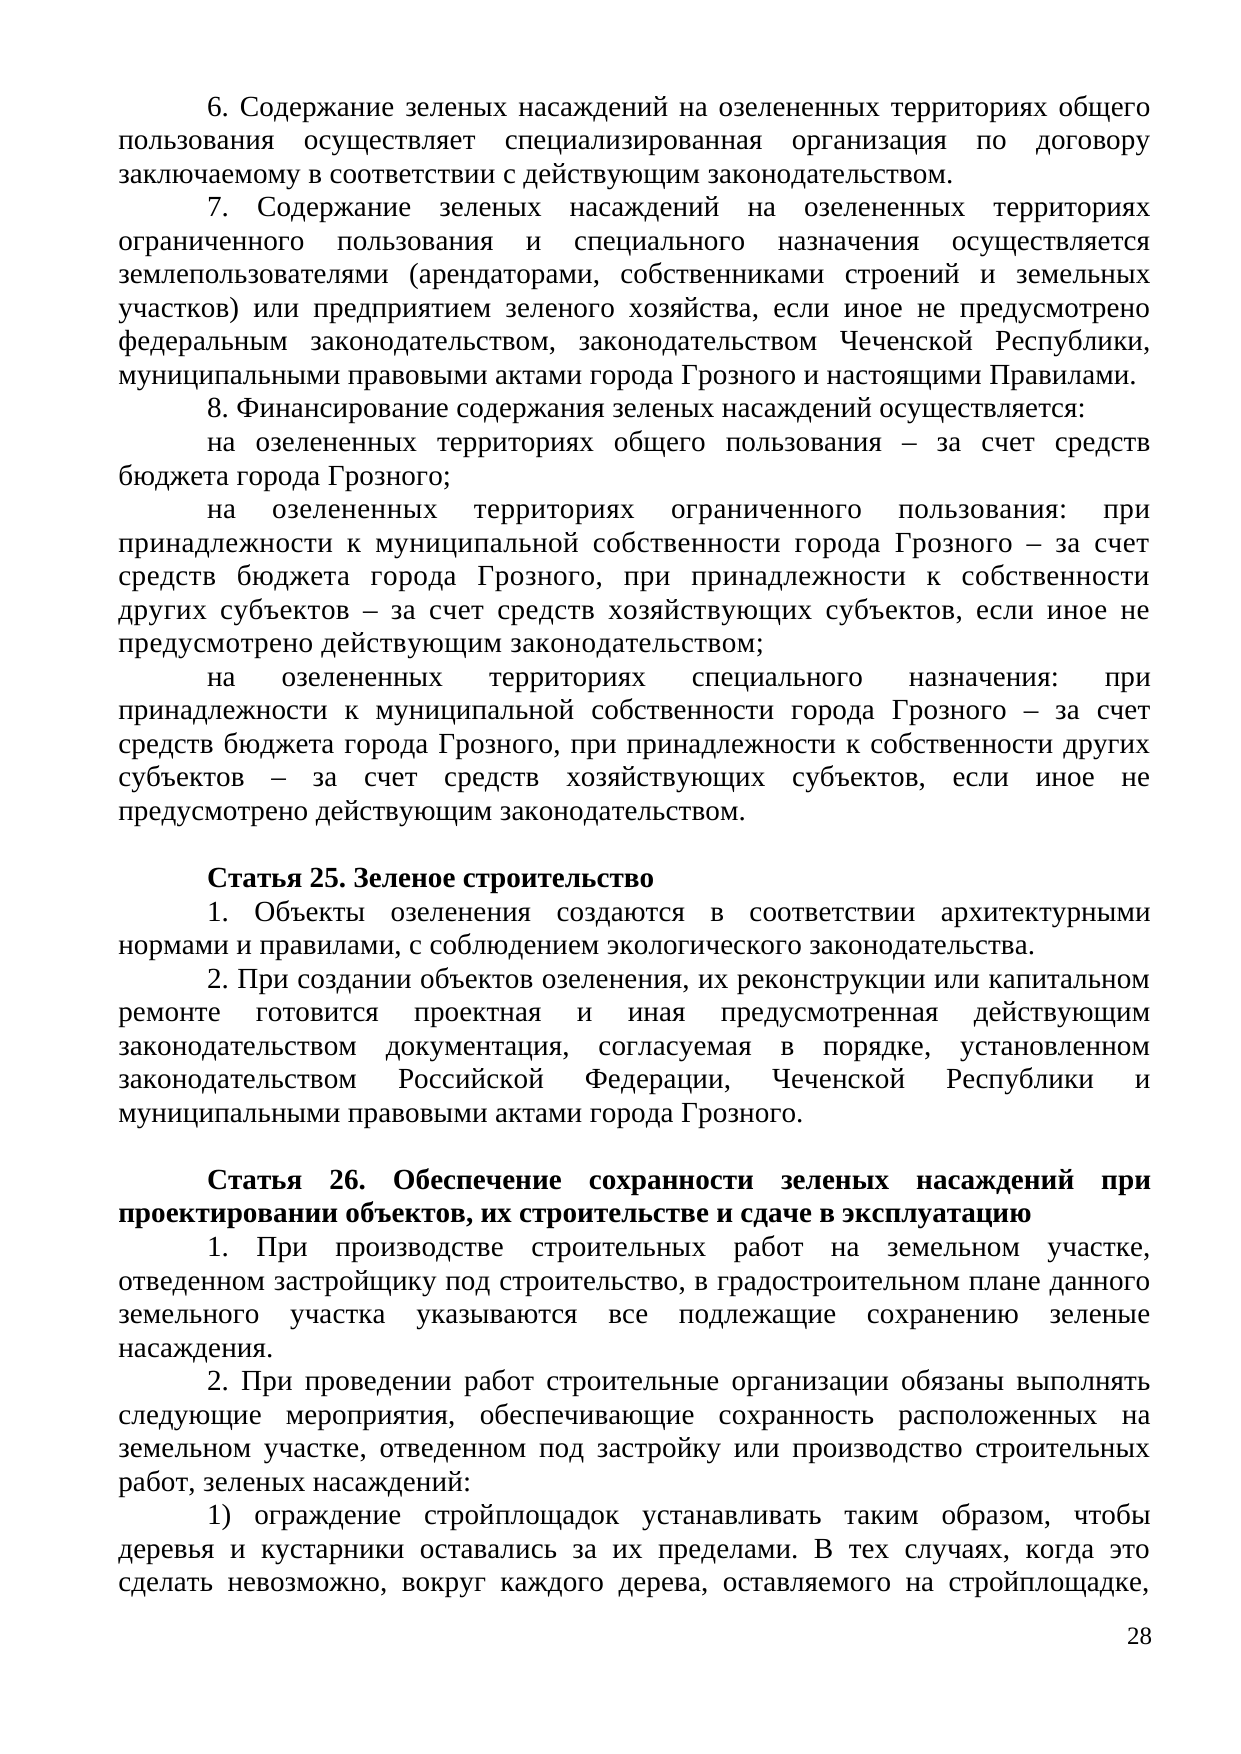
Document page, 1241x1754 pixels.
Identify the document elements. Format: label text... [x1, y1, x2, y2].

text на озелененных территориях общего пользования – за счет средств бюджета города Грозного; [118, 424, 1152, 491]
text 1. Объекты озеленения создаются в соответствии архитектурными нормами и правилами, с соблюдением экологического законодательства. [118, 894, 1152, 961]
text 7. Содержание зеленых насаждений на озелененных территориях ограниченного пользования и специального назначения осуществляется землепользователями (арендаторами, собственниками строений и земельных участков) или предприятием зеленого хозяйства, если иное не предусмотрено федеральным законодательством, законодательством Чеченской Республики, муниципальными правовыми актами города Грозного и настоящими Правилами. [118, 189, 1152, 391]
text на озелененных территориях специального назначения: при принадлежности к муниципальной собственности города Грозного – за счет средств бюджета города Грозного, при принадлежности к собственности других субъектов – за счет средств хозяйствующих субъектов, если иное не предусмотрено действующим законодательством. [118, 659, 1152, 827]
text Статья 25. Зеленое строительство [118, 860, 1152, 894]
text Статья 26. Обеспечение сохранности зеленых насаждений при проектировании объектов, их строительстве и сдаче в эксплуатацию [118, 1162, 1152, 1229]
text 2. При проведении работ строительные организации обязаны выполнять следующие мероприятия, обеспечивающие сохранность расположенных на земельном участке, отведенном под застройку или производство строительных работ, зеленых насаждений: [118, 1363, 1152, 1497]
text на озелененных территориях ограниченного пользования: при принадлежности к муниципальной собственности города Грозного – за счет средств бюджета города Грозного, при принадлежности к собственности других субъектов – за счет средств хозяйствующих субъектов, если иное не предусмотрено действующим законодательством; [118, 491, 1152, 659]
text 8. Финансирование содержания зеленых насаждений осуществляется: [118, 391, 1152, 424]
text 6. Содержание зеленых насаждений на озелененных территориях общего пользования осуществляет специализированная организация по договору заключаемому в соответствии с действующим законодательством. [118, 89, 1152, 189]
text 2. При создании объектов озеленения, их реконструкции или капитальном ремонте готовится проектная и иная предусмотренная действующим законодательством документация, согласуемая в порядке, установленном законодательством Российской Федерации, Чеченской Республики и муниципальными правовыми актами города Грозного. [118, 961, 1152, 1128]
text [118, 1497, 1152, 1598]
text 1. При производстве строительных работ на земельном участке, отведенном застройщику под строительство, в градостроительном плане данного земельного участка указываются все подлежащие сохранению зеленые насаждения. [118, 1229, 1152, 1363]
